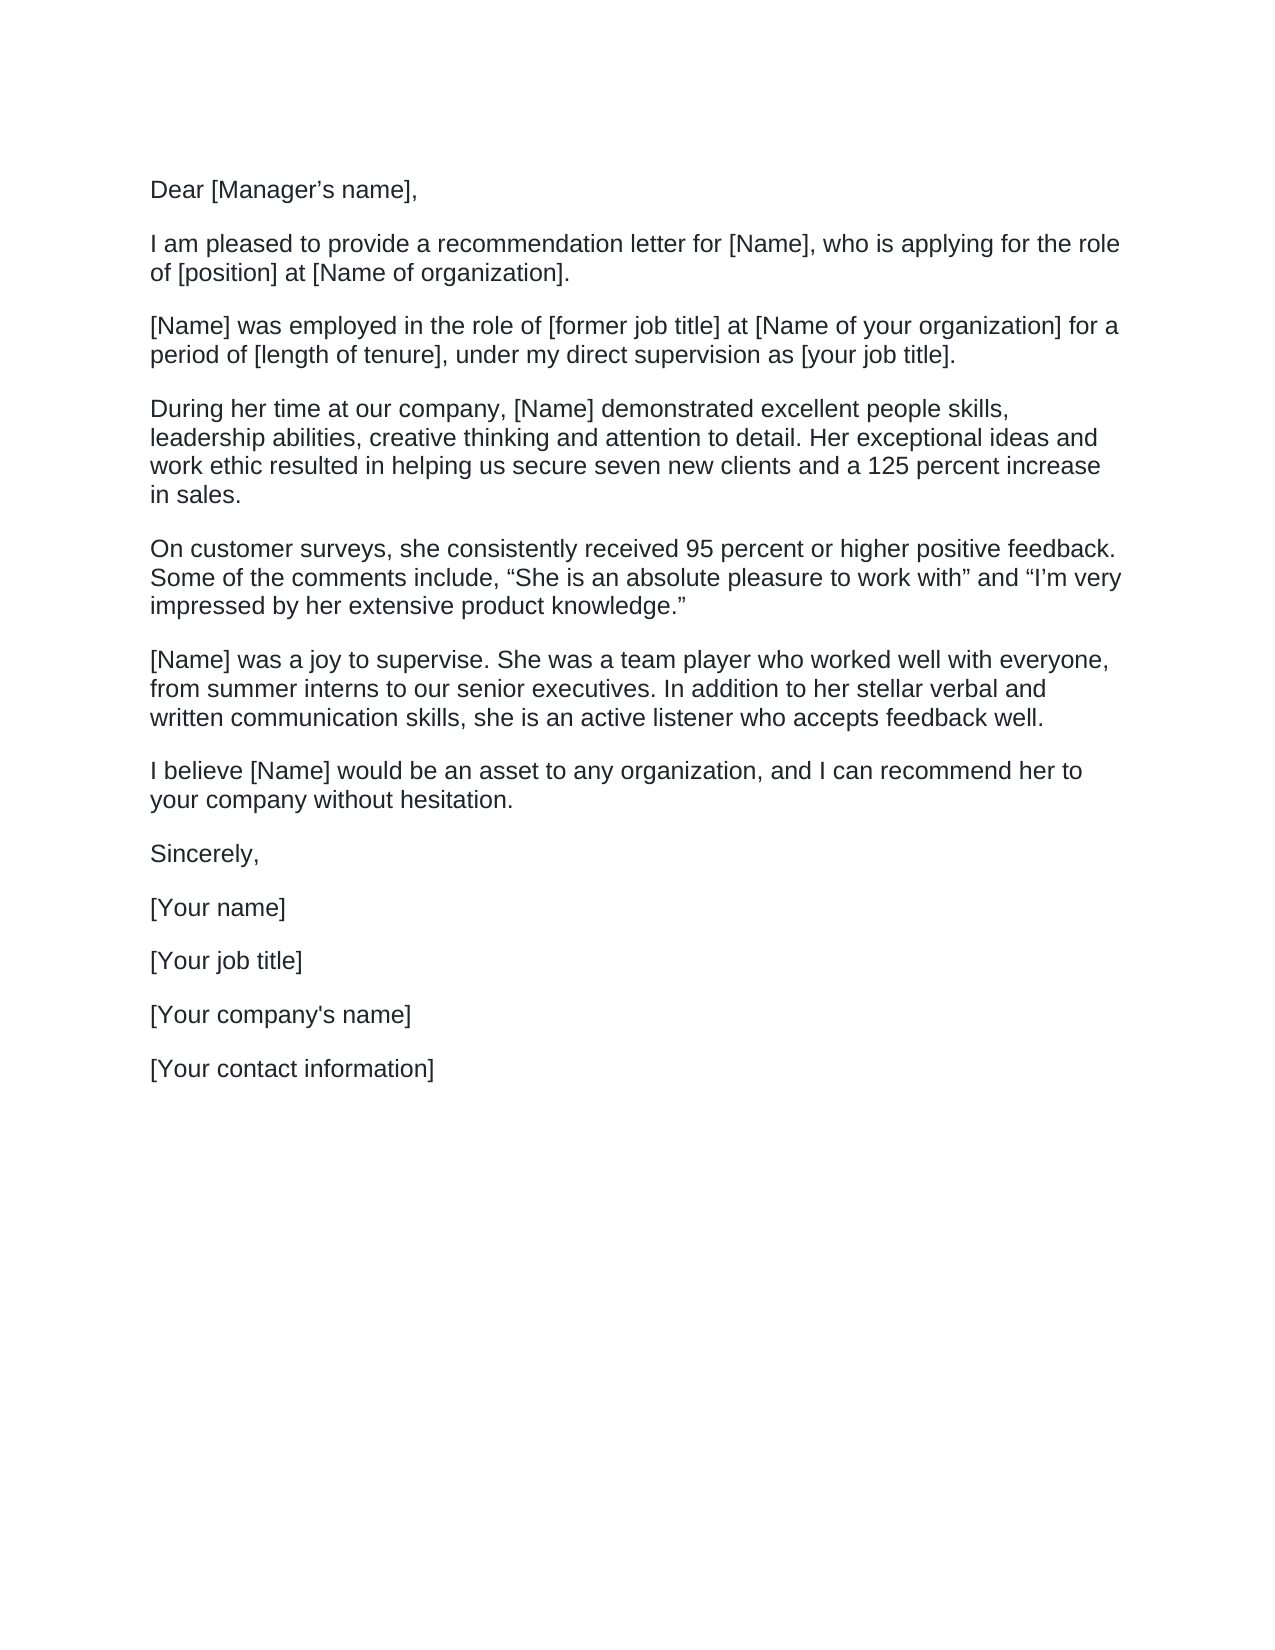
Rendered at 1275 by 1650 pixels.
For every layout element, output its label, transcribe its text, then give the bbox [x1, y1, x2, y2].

text [Your contact information] [150, 1054, 1125, 1082]
text [Name] was a joy to supervise. She was a team player who worked well with everyone, from summer interns to our senior executives. In addition to her stellar verbal and written communication skills, she is an active listener who accepts feedback well. [150, 645, 1125, 731]
text [Your company's name] [150, 1000, 1125, 1029]
text I believe [Name] would be an asset to any organization, and I can recommend her to your company without hesitation. [150, 756, 1125, 814]
text Sincerely, [150, 839, 1125, 867]
text [Your job title] [150, 946, 1125, 975]
text During her time at our company, [Name] demonstrated excellent people skills, leadership abilities, creative thinking and attention to detail. Her exceptional ideas and work ethic resulted in helping us secure seven new clients and a 125 percent increase in sales. [150, 394, 1125, 509]
text [Name] was employed in the role of [former job title] at [Name of your organization] for a period of [length of tenure], under my direct supervision as [your job title]. [150, 311, 1125, 369]
text I am pleased to provide a recommendation letter for [Name], who is applying for the role of [position] at [Name of organization]. [150, 229, 1125, 286]
text Dear [Manager’s name], [150, 175, 1125, 204]
text On customer surveys, she consistently received 95 percent or higher positive feedback. Some of the comments include, “She is an absolute pleasure to work with” and “I’m very impressed by her extensive product knowledge.” [150, 534, 1125, 620]
text [Your name] [150, 892, 1125, 921]
